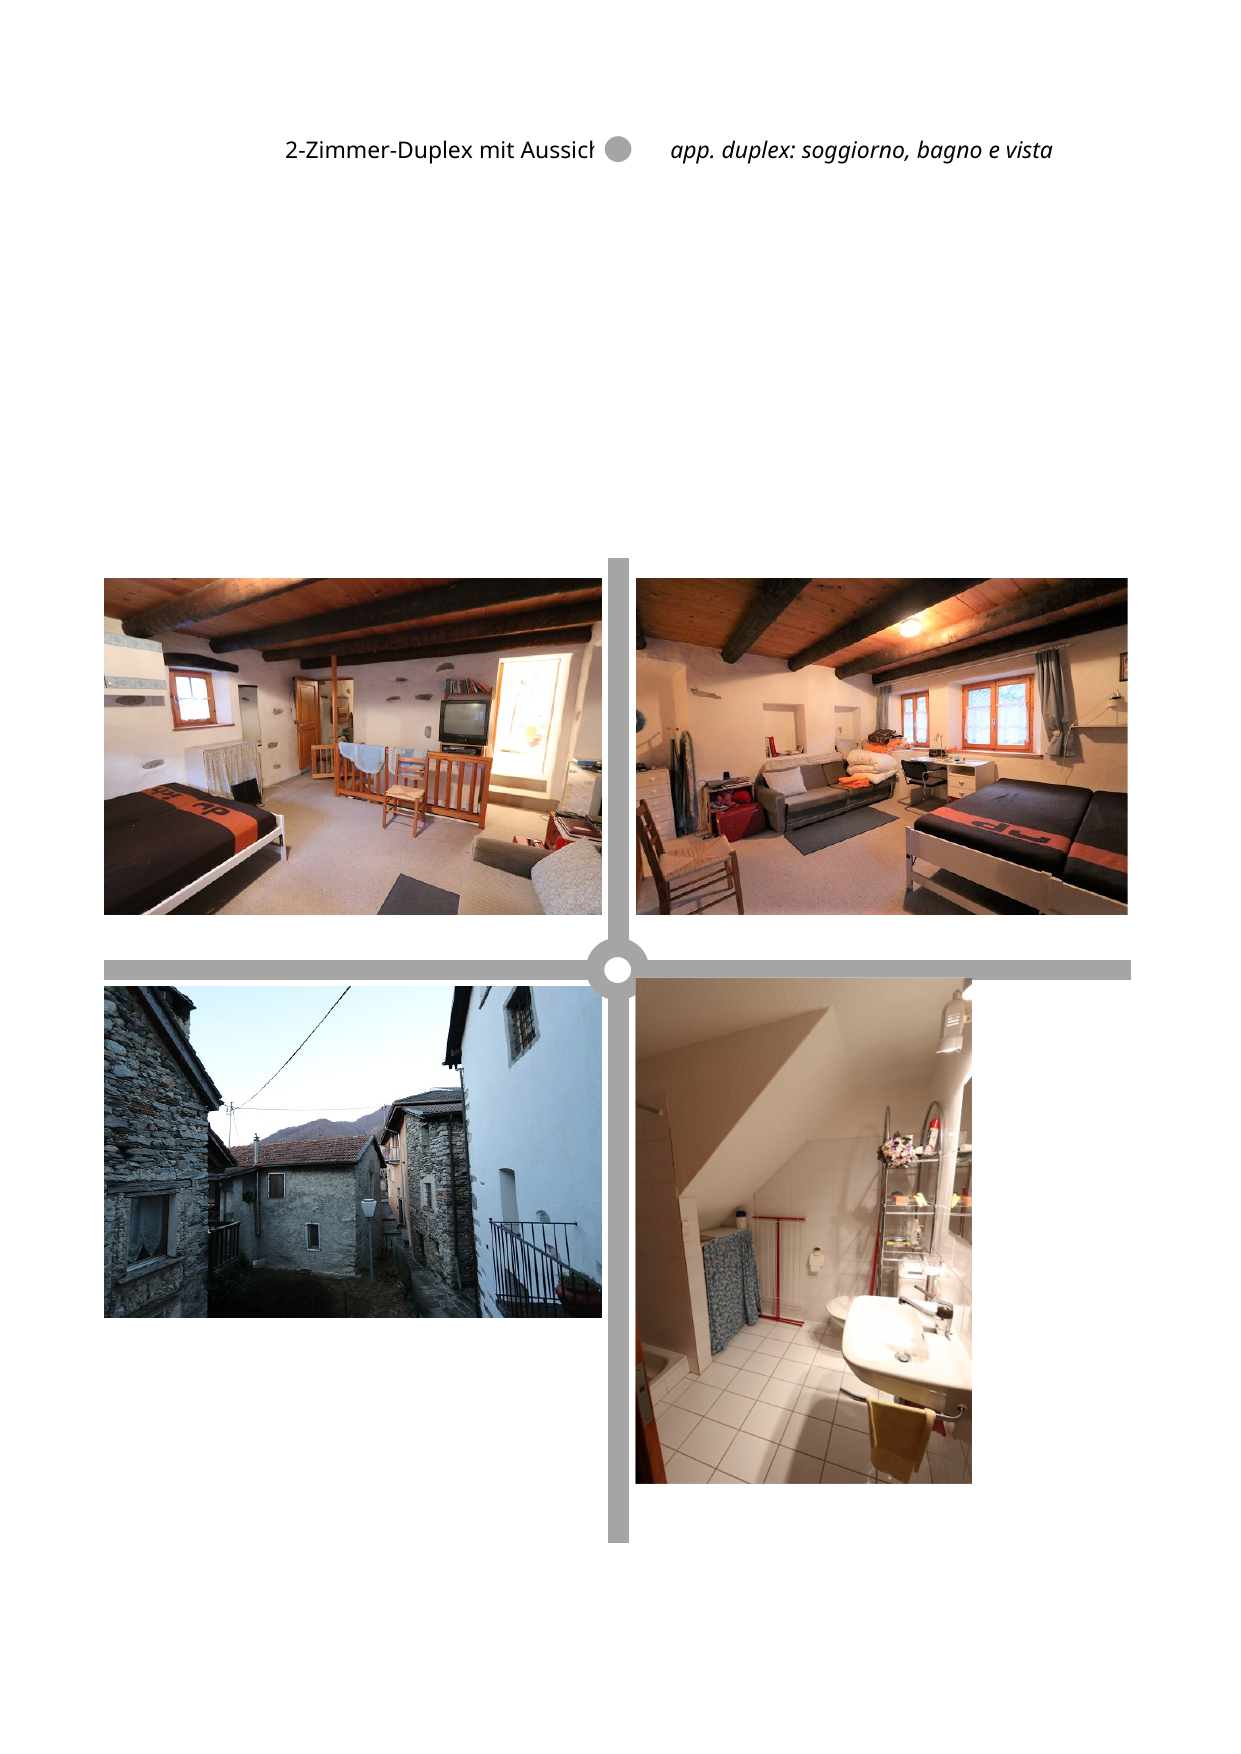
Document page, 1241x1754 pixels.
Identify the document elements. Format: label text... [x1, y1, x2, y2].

picture [104, 578, 602, 915]
picture [636, 978, 972, 1483]
picture [104, 986, 602, 1318]
text 2-Zimmer-Duplex mit Aussicht app. duplex: soggiorno, bagno e vista [118, 134, 600, 166]
picture [636, 578, 1128, 915]
text 2-Zimmer-Duplex mit Aussicht app. duplex: soggiorno, bagno e vista [636, 134, 1122, 166]
